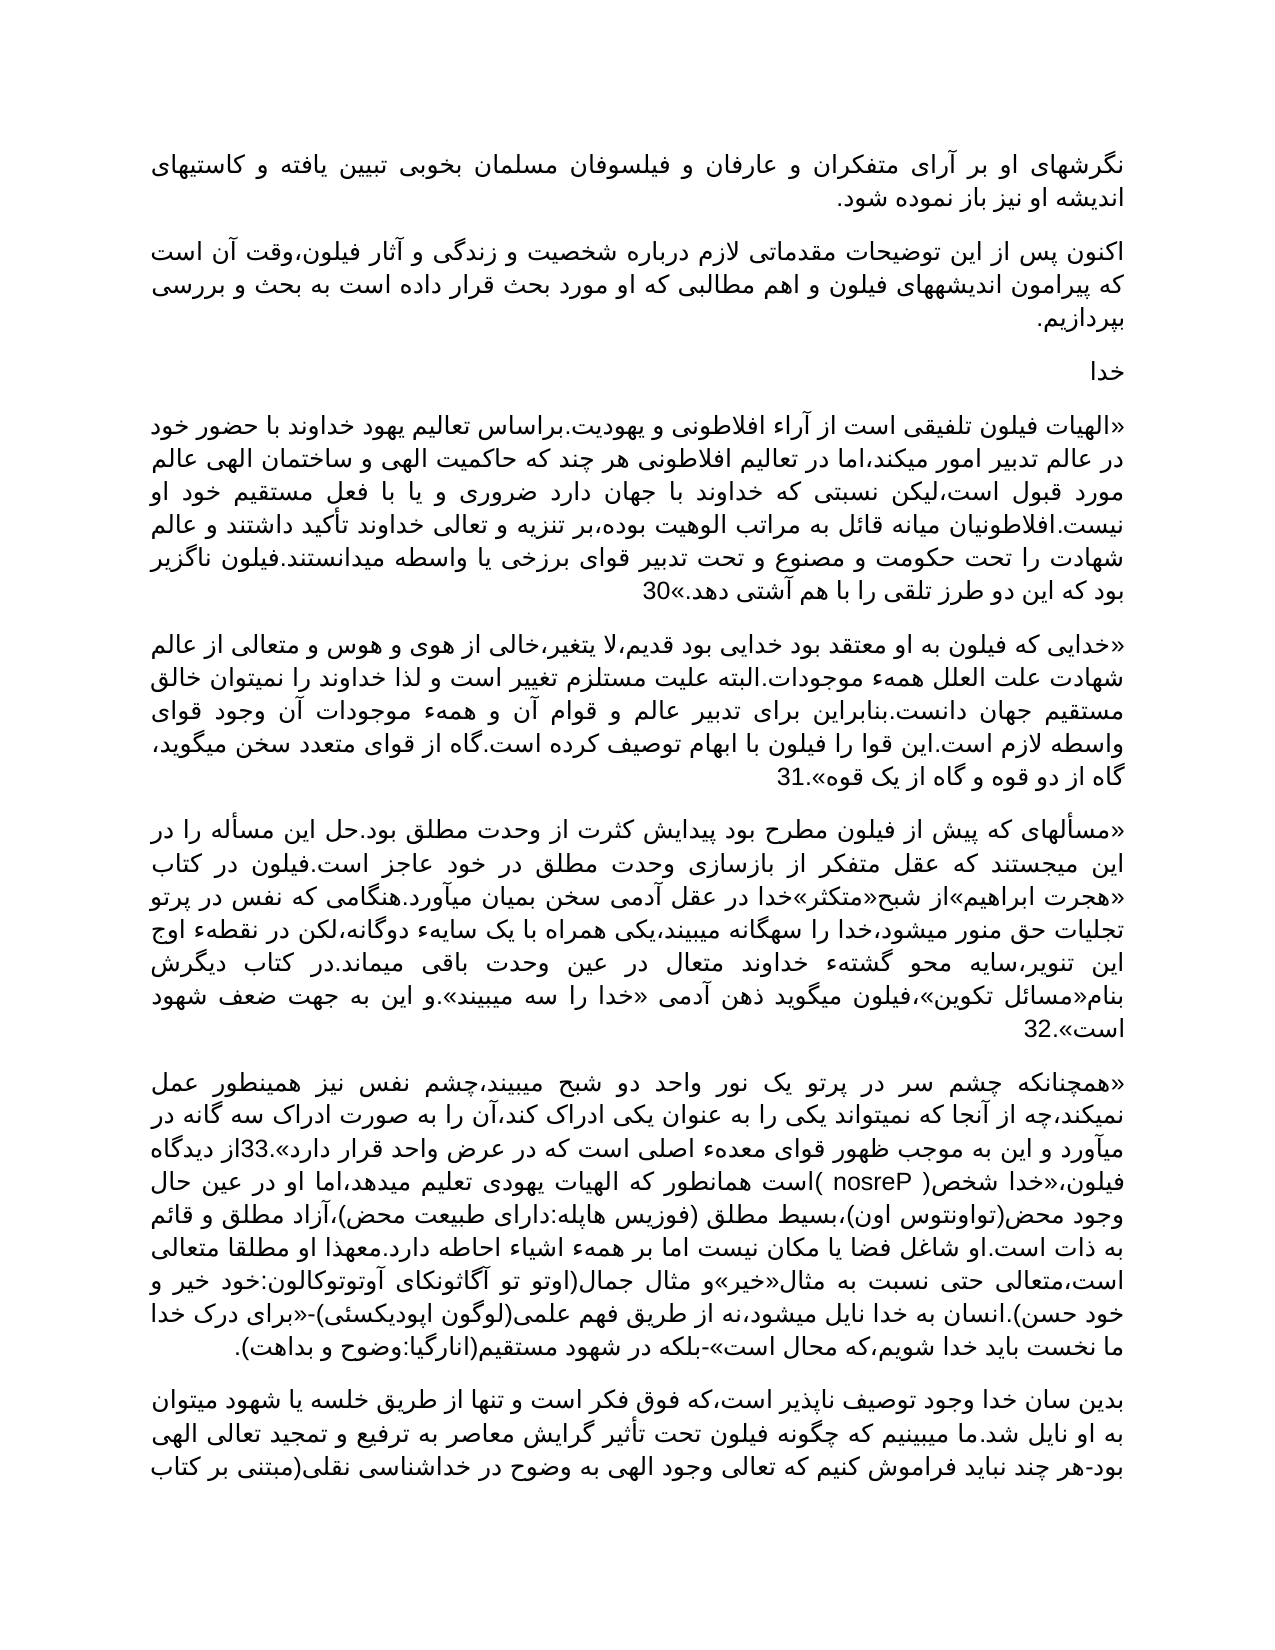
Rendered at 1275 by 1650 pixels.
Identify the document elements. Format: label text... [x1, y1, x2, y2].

text خدا [150, 357, 1125, 386]
text «مسأله‏ای که پیش از فیلون مطرح بود پیدایش‏ کثرت از وحدت مطلق بود.حل این مسأله را در این می‏جستند که عقل متفکر از بازسازی وحدت‏ مطلق در خود عاجز است.فیلون در کتاب‏ «هجرت ابراهیم»از شبح«متکثر»خدا در عقل‏ آدمی سخن بمیان می‏آورد.هنگامی که نفس در پرتو تجلیات حق منور می‏شود،خدا را سه‏گانه‏ می‏بیند،یکی همراه با یک سایهء دوگانه،لکن در نقطهء اوج این تنویر،سایه محو گشتهء خداوند متعال‏ در عین وحدت باقی می‏ماند.در کتاب دیگرش‏ بنام«مسائل تکوین»،فیلون می‏گوید ذهن آدمی‏ «خدا را سه می‏بیند».و این به جهت ضعف شهود است».32 [150, 816, 1125, 1042]
text «الهیات فیلون تلفیقی است از آراء افلاطونی و یهودیت.براساس تعالیم یهود خداوند با حضور خود در عالم تدبیر امور می‏کند،اما در تعالیم‏ افلاطونی هر چند که حاکمیت الهی و ساختمان‏ الهی عالم مورد قبول است،لیکن نسبتی که خداوند با جهان دارد ضروری و یا با فعل مستقیم خود او نیست.افلاطونیان میانه قائل به مراتب الوهیت‏ بوده،بر تنزیه و تعالی خداوند تأکید داشتند و عالم‏ شهادت را تحت حکومت و مصنوع و تحت تدبیر قوای برزخی یا واسطه می‏دانستند.فیلون ناگزیر بود که این دو طرز تلقی را با هم آشتی دهد.»30 [150, 411, 1125, 604]
text اکنون پس از این توضیحات مقدماتی لازم درباره‏ شخصیت و زندگی و آثار فیلون،وقت آن است که پیرامون اندیشه‏های فیلون و اهم مطالبی که او مورد بحث قرار داده است به بحث و بررسی بپردازیم. [150, 237, 1125, 332]
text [150, 150, 1125, 212]
text «همچنانکه چشم سر در پرتو یک نور واحد دو شبح می‏بیند،چشم نفس نیز همینطور عمل‏ نمیکند،چه از آنجا که نمی‏تواند یکی را به عنوان‏ یکی ادراک کند،آن را به صورت ادراک سه گانه‏ در می‏آورد و این به موجب ظهور قوای معدهء اصلی‏ است که در عرض واحد قرار دارد».33از دیدگاه‏ فیلون،«خدا شخص( nosreP )است همانطور که‏ الهیات یهودی تعلیم می‏دهد،اما او در عین حال‏ وجود محض(تواونتوس اون)،بسیط مطلق‏ (فوزیس هاپله:دارای طبیعت محض)،آزاد مطلق‏ و قائم به ذات است.او شاغل فضا یا مکان نیست‏ اما بر همهء اشیاء احاطه دارد.مع‏هذا او مطلقا متعالی است،متعالی حتی نسبت به مثال«خیر»و مثال جمال(اوتو تو آگاثون‏کای آوتوتوکالون:خود خیر و خود حسن).انسان به خدا نایل می‏شود،نه‏ از طریق فهم علمی(لوگون اپودیکسئی)-«برای‏ درک خدا ما نخست باید خدا شویم،که محال‏ است»-بلکه در شهود مستقیم(انارگیا:وضوح و بداهت). [150, 1067, 1125, 1360]
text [150, 1386, 1125, 1480]
text «خدایی که فیلون به او معتقد بود خدایی بود قدیم،لا یتغیر،خالی از هوی و هوس و متعالی از عالم شهادت علت العلل همهء موجودات.البته‏ علیت مستلزم تغییر است و لذا خداوند را نمی‏توان‏ خالق مستقیم جهان دانست.بنابراین برای تدبیر عالم و قوام آن و همهء موجودات آن وجود قوای‏ واسطه لازم است.این قوا را فیلون با ابهام توصیف‏ کرده است.گاه از قوای متعدد سخن می‏گوید، گاه از دو قوه و گاه از یک قوه».31 [150, 629, 1125, 790]
